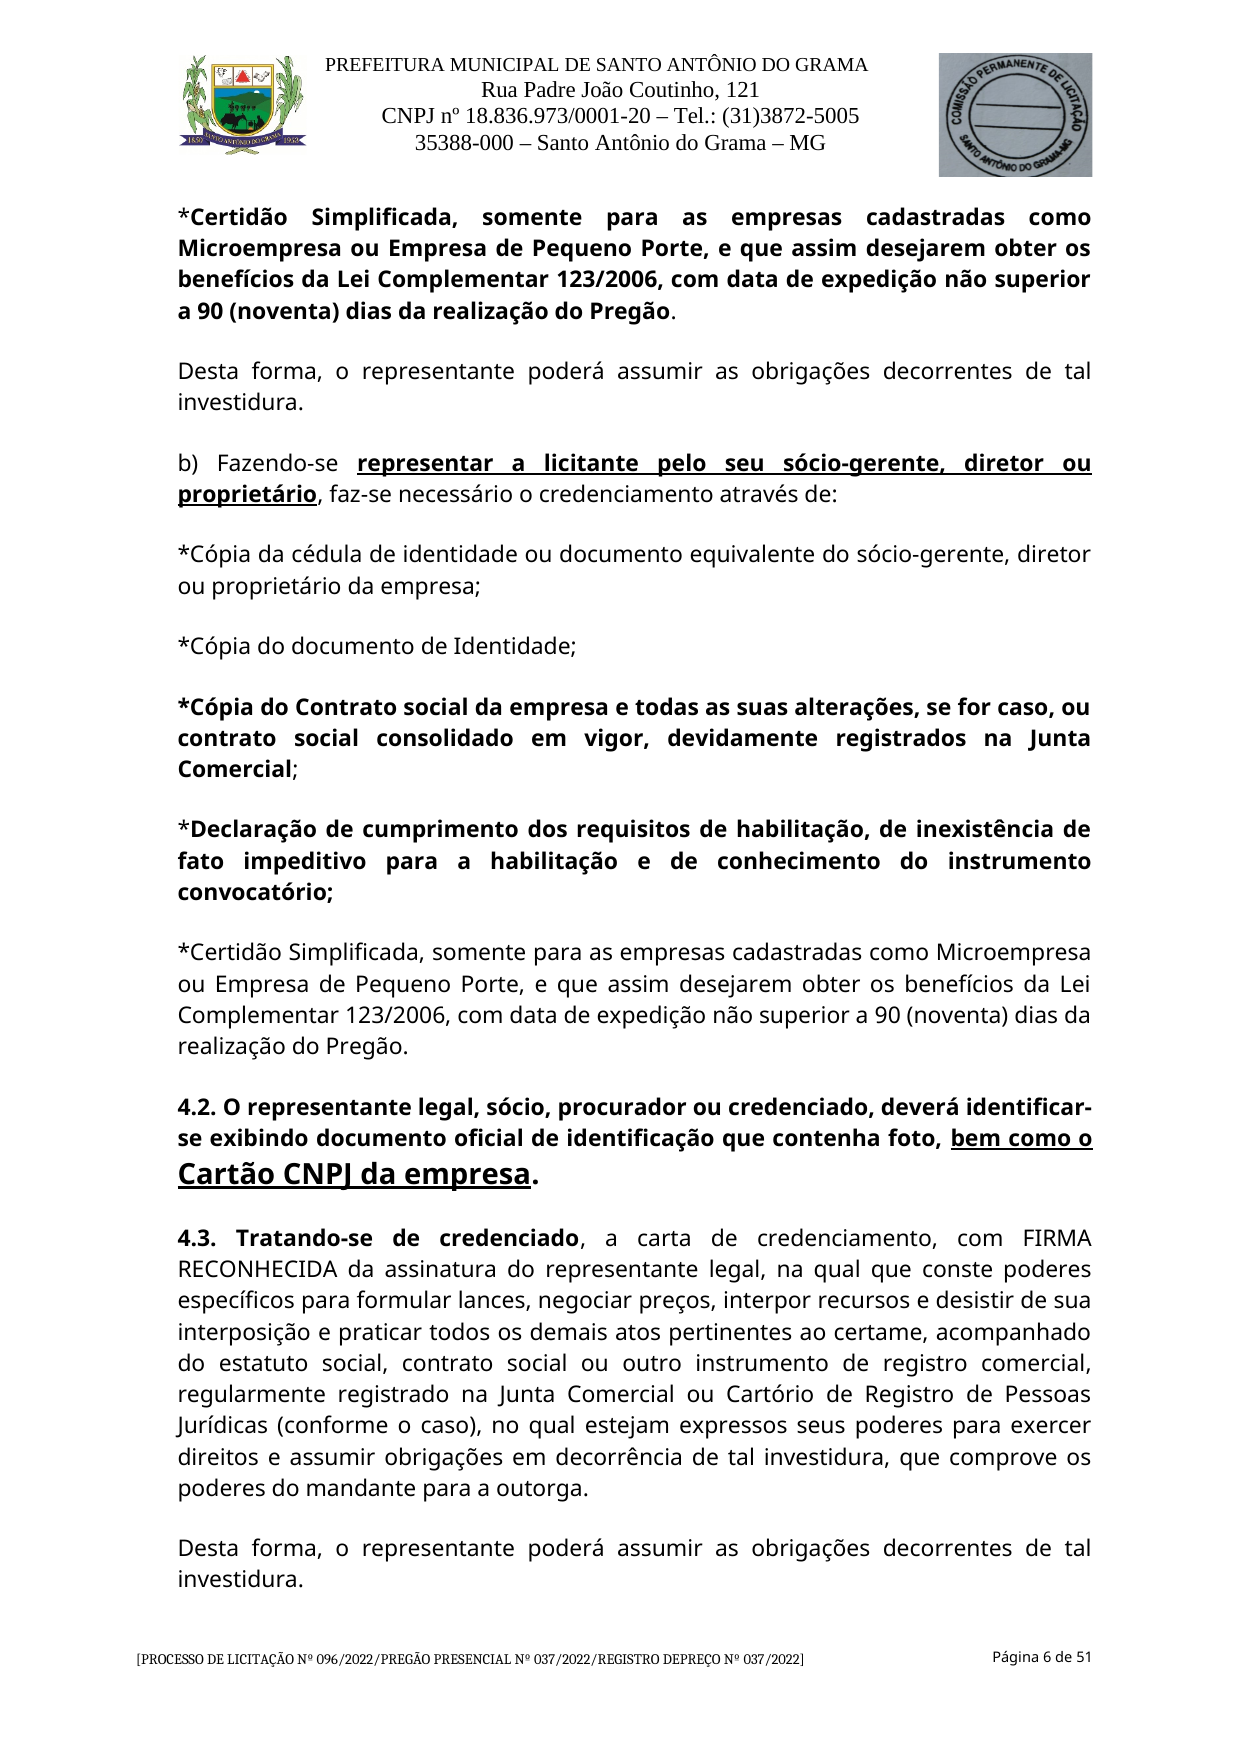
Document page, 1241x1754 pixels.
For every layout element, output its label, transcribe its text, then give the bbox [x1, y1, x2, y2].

text 4.3. Tratando-se de credenciado, a carta de credenciamento, com FIRMA RECONHECIDA da assinatura do representante legal, na qual que conste poderes específicos para formular lances, negociar preços, interpor recursos e desistir de sua interposição e praticar todos os demais atos pertinentes ao certame, acompanhado do estatuto social, contrato social ou outro instrumento de registro comercial, regularmente registrado na Junta Comercial ou Cartório de Registro de Pessoas Jurídicas (conforme o caso), no qual estejam expressos seus poderes para exercer direitos e assumir obrigações em decorrência de tal investidura, que comprove os poderes do mandante para a outorga. [177, 1222, 1092, 1503]
text 4.2. O representante legal, sócio, procurador ou credenciado, deverá identificar-se exibindo documento oficial de identificação que contenha foto, bem como o Cartão CNPJ da empresa. [177, 1090, 1092, 1193]
text b) Fazendo-se representar a licitante pelo seu sócio-gerente, diretor ou proprietário, faz-se necessário o credenciamento através de: [177, 447, 1092, 509]
picture [938, 53, 1093, 177]
text *Certidão Simplificada, somente para as empresas cadastradas como Microempresa ou Empresa de Pequeno Porte, e que assim desejarem obter os benefícios da Lei Complementar 123/2006, com data de expedição não superior a 90 (noventa) dias da realização do Pregão. [177, 936, 1092, 1061]
text *Cópia do documento de Identidade; [177, 630, 1092, 661]
text *Certidão Simplificada, somente para as empresas cadastradas como Microempresa ou Empresa de Pequeno Porte, e que assim desejarem obter os benefícios da Lei Complementar 123/2006, com data de expedição não superior a 90 (noventa) dias da realização do Pregão. [177, 201, 1092, 326]
text Desta forma, o representante poderá assumir as obrigações decorrentes de tal investidura. [177, 1532, 1092, 1595]
picture [178, 55, 307, 155]
text *Declaração de cumprimento dos requisitos de habilitação, de inexistência de fato impeditivo para a habilitação e de conhecimento do instrumento convocatório; [177, 813, 1092, 907]
text *Cópia do Contrato social da empresa e todas as suas alterações, se for caso, ou contrato social consolidado em vigor, devidamente registrados na Junta Comercial; [177, 690, 1092, 784]
text *Cópia da cédula de identidade ou documento equivalente do sócio-gerente, diretor ou proprietário da empresa; [177, 538, 1092, 601]
text Desta forma, o representante poderá assumir as obrigações decorrentes de tal investidura. [177, 355, 1092, 417]
